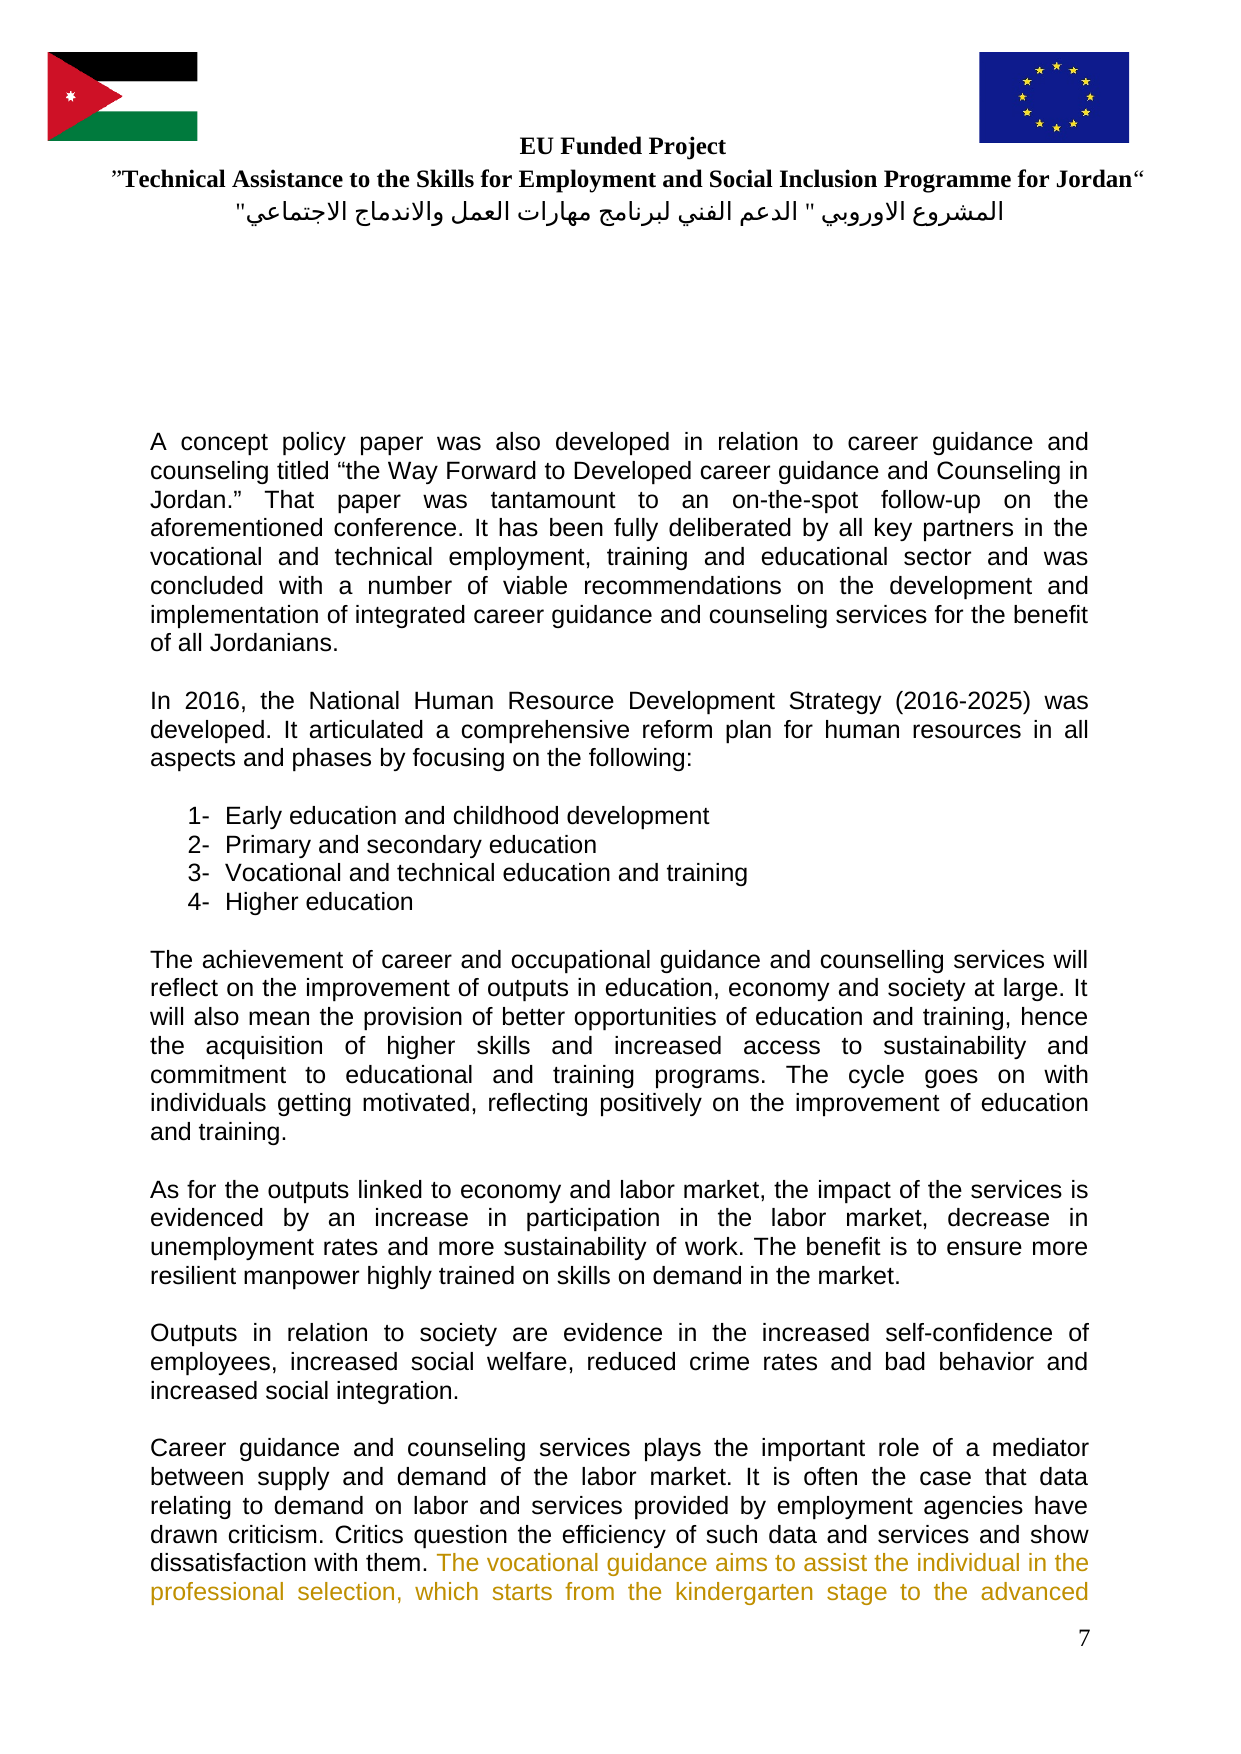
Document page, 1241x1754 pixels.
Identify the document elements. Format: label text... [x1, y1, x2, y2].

list Early education and childhood development [187, 801, 1090, 830]
text As for the outputs linked to economy and labor market, the impact of the services is evidenced by an increase in participation in the labor market, decrease in unemployment rates and more sustainability of work. The benefit is to ensure more resilient manpower highly trained on skills on demand in the market. [150, 1175, 1090, 1290]
list Primary and secondary education [187, 830, 1090, 858]
text In 2016, the National Human Resource Development Strategy (2016-2025) was developed. It articulated a comprehensive reform plan for human resources in all aspects and phases by focusing on the following: [150, 686, 1090, 772]
text A concept policy paper was also developed in relation to career guidance and counseling titled “the Way Forward to Developed career guidance and Counseling in Jordan.” That paper was tantamount to an on-the-spot follow-up on the aforementioned conference. It has been fully deliberated by all key partners in the vocational and technical employment, training and educational sector and was concluded with a number of viable recommendations on the development and implementation of integrated career guidance and counseling services for the benefit of all Jordanians. [150, 427, 1090, 657]
picture [47, 52, 198, 141]
text The achievement of career and occupational guidance and counselling services will reflect on the improvement of outputs in education, economy and society at large. It will also mean the provision of better opportunities of education and training, hence the acquisition of higher skills and increased access to sustainability and commitment to educational and training programs. The cycle goes on with individuals getting motivated, reflecting positively on the improvement of education and training. [150, 916, 1090, 1146]
list Higher education [187, 887, 1090, 916]
text Outputs in relation to society are evidence in the increased self-confidence of employees, increased social welfare, reduced crime rates and bad behavior and increased social integration. [150, 1318, 1090, 1405]
list Vocational and technical education and training [187, 858, 1090, 887]
picture [979, 52, 1130, 143]
